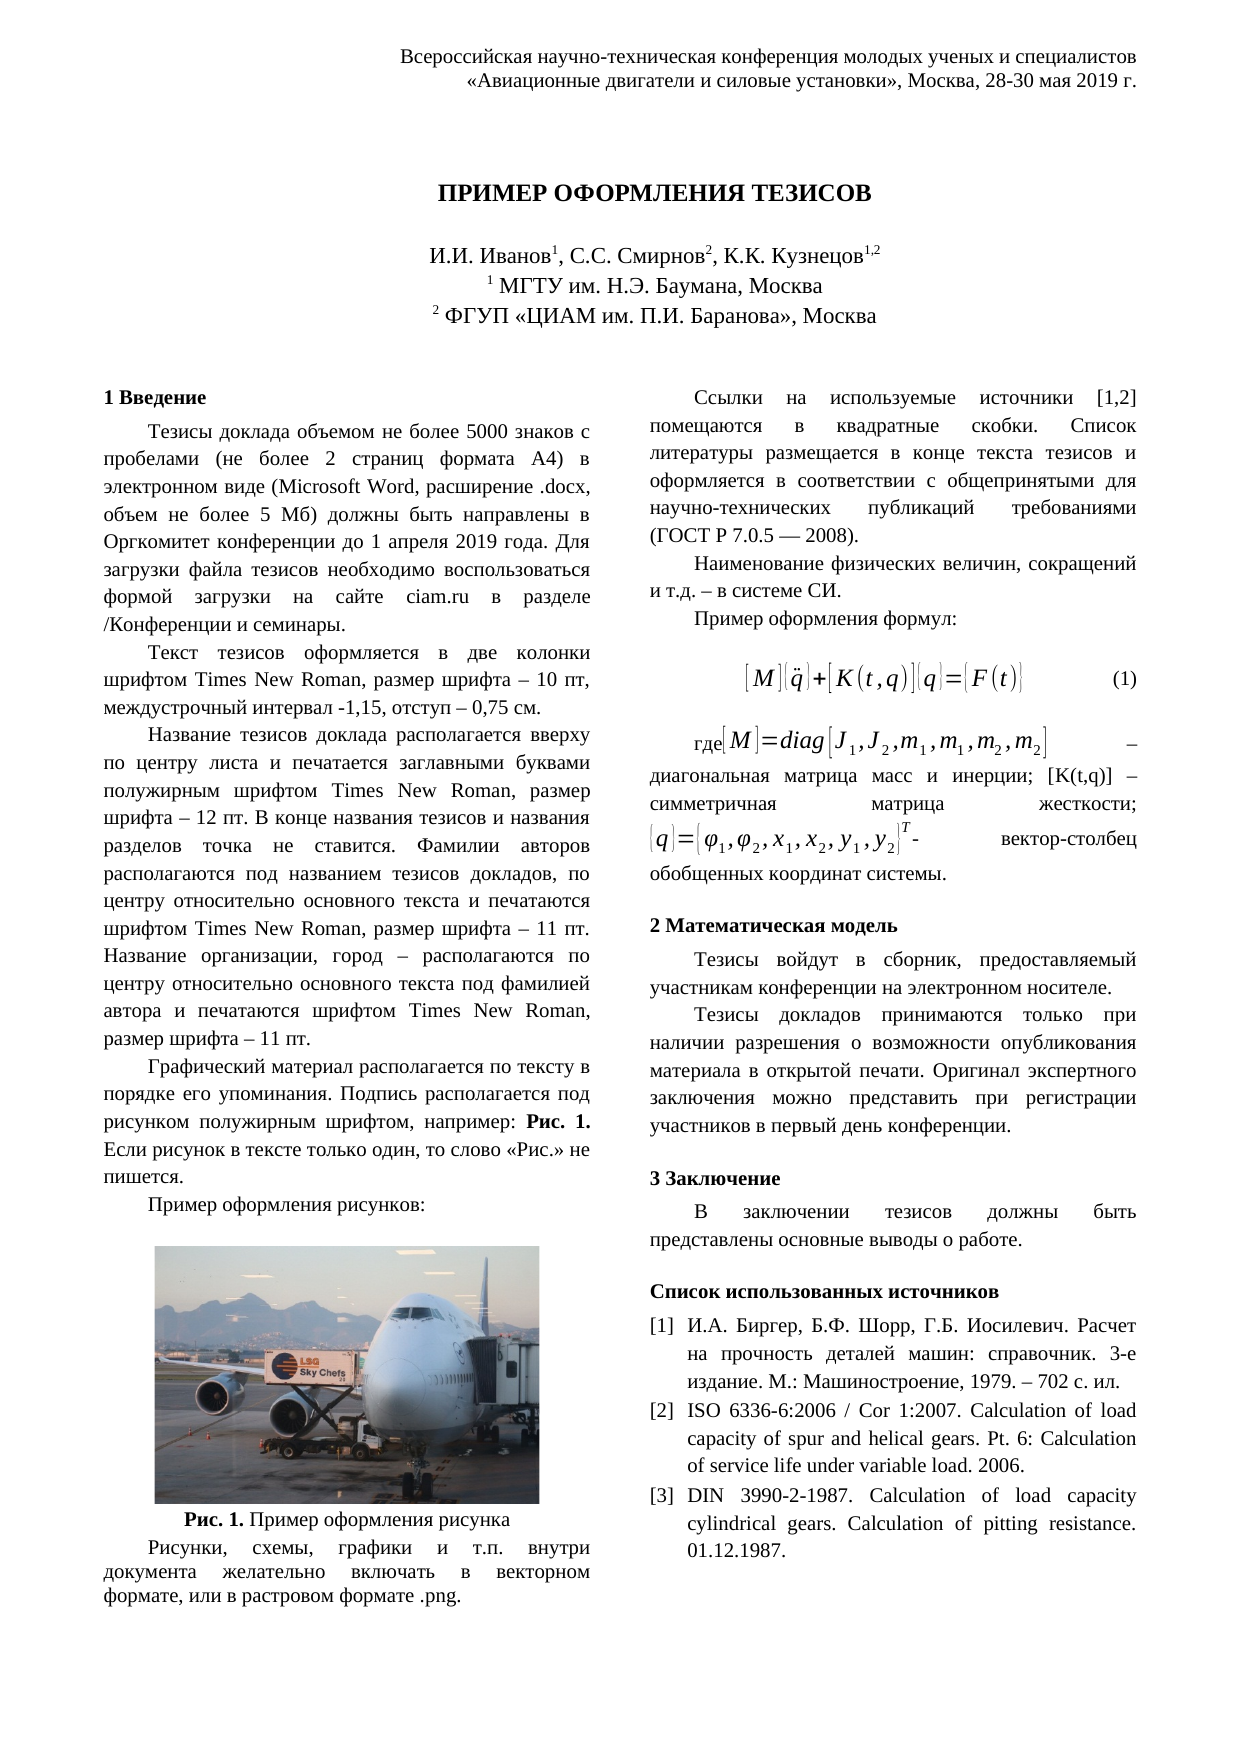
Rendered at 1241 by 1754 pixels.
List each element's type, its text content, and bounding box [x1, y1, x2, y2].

subtitle Список использованных источников [649, 1279, 1137, 1303]
subtitle 1 Введение [103, 166, 591, 409]
text Наименование физических величин, сокращений и т.д. – в системе СИ. [649, 551, 1137, 602]
text Тезисы докладов принимаются только при наличии разрешения о возможности опубликования материала в открытой печати. Оригинал экспертного заключения можно представить при регистрации участников в первый день конференции. [649, 1002, 1137, 1137]
subtitle 2 Математическая модель [649, 913, 1137, 937]
subtitle 3 Заключение [649, 1165, 1137, 1189]
list И.А. Биргер, Б.Ф. Шорр, Г.Б. Иосилевич. Расчет на прочность деталей машин: справочник. 3-е издание. М.: Машиностроение, 1979. – 702 с. ил. [649, 1313, 1137, 1393]
text Пример оформления рисунков: [103, 1192, 591, 1216]
text Текст тезисов оформляется в две колонки шрифтом Times New Roman, размер шрифта – 10 пт, междустрочный интервал -1,15, отступ – 0,75 см. [103, 639, 591, 719]
text (1) [620, 661, 1137, 694]
text Ссылки на используемые источники [1,2] помещаются в квадратные скобки. Список литературы размещается в конце текста тезисов и оформляется в соответствии с общепринятыми для научно-технических публикаций требованиями (ГОСТ Р 7.0.5 — 2008). [649, 166, 1137, 547]
text В заключении тезисов должны быть представлены основные выводы о работе. [649, 1199, 1137, 1251]
text Тезисы доклада объемом не более 5000 знаков с пробелами (не более 2 страниц формата А4) в электронном виде (Microsoft Word, расширение .docx, объем не более 5 Мб) должны быть направлены в Оргкомитет конференции до 1 апреля 2019 года. Для загрузки файла тезисов необходимо воспользоваться формой загрузки на сайте ciam.ru в разделе /Конференции и семинары. [103, 419, 591, 636]
text Название тезисов доклада располагается вверху по центру листа и печатается заглавными буквами полужирным шрифтом Times New Roman, размер шрифта – 12 пт. В конце названия тезисов и названия разделов точка не ставится. Фамилии авторов располагаются под названием тезисов докладов, по центру относительно основного текста и печатаются шрифтом Times New Roman, размер шрифта – 11 пт. Название организации, город – располагаются по центру относительно основного текста под фамилией автора и печатаются шрифтом Times New Roman, размер шрифта – 11 пт. [103, 722, 591, 1050]
text где – диагональная матрица масс и инерции; [K(t,q)] – симметричная матрица жесткости; - вектор-столбец обобщенных координат системы. [649, 725, 1137, 885]
text Рис. 1. Пример оформления рисунка [103, 1507, 591, 1531]
text Тезисы войдут в сборник, предоставляемый участникам конференции на электронном носителе. [649, 947, 1137, 999]
list DIN 3990-2-1987. Calculation of load capacity cylindrical gears. Calculation of pitting resistance. 01.12.1987. [649, 1483, 1137, 1562]
list ISO 6336-6:2006 / Cor 1:2007. Calculation of load capacity of spur and helical gears. Pt. 6: Calculation of service life under variable load. 2006. [649, 1398, 1137, 1477]
text Рисунки, схемы, графики и т.п. внутри документа желательно включать в векторном формате, или в растровом формате .png. [103, 1534, 591, 1607]
picture [154, 1246, 540, 1504]
text Пример оформления формул: [649, 606, 1137, 630]
text Графический материал располагается по тексту в порядке его упоминания. Подпись располагается под рисунком полужирным шрифтом, например: Рис. 1. Если рисунок в тексте только один, то слово «Рис.» не пишется. [103, 1054, 591, 1188]
